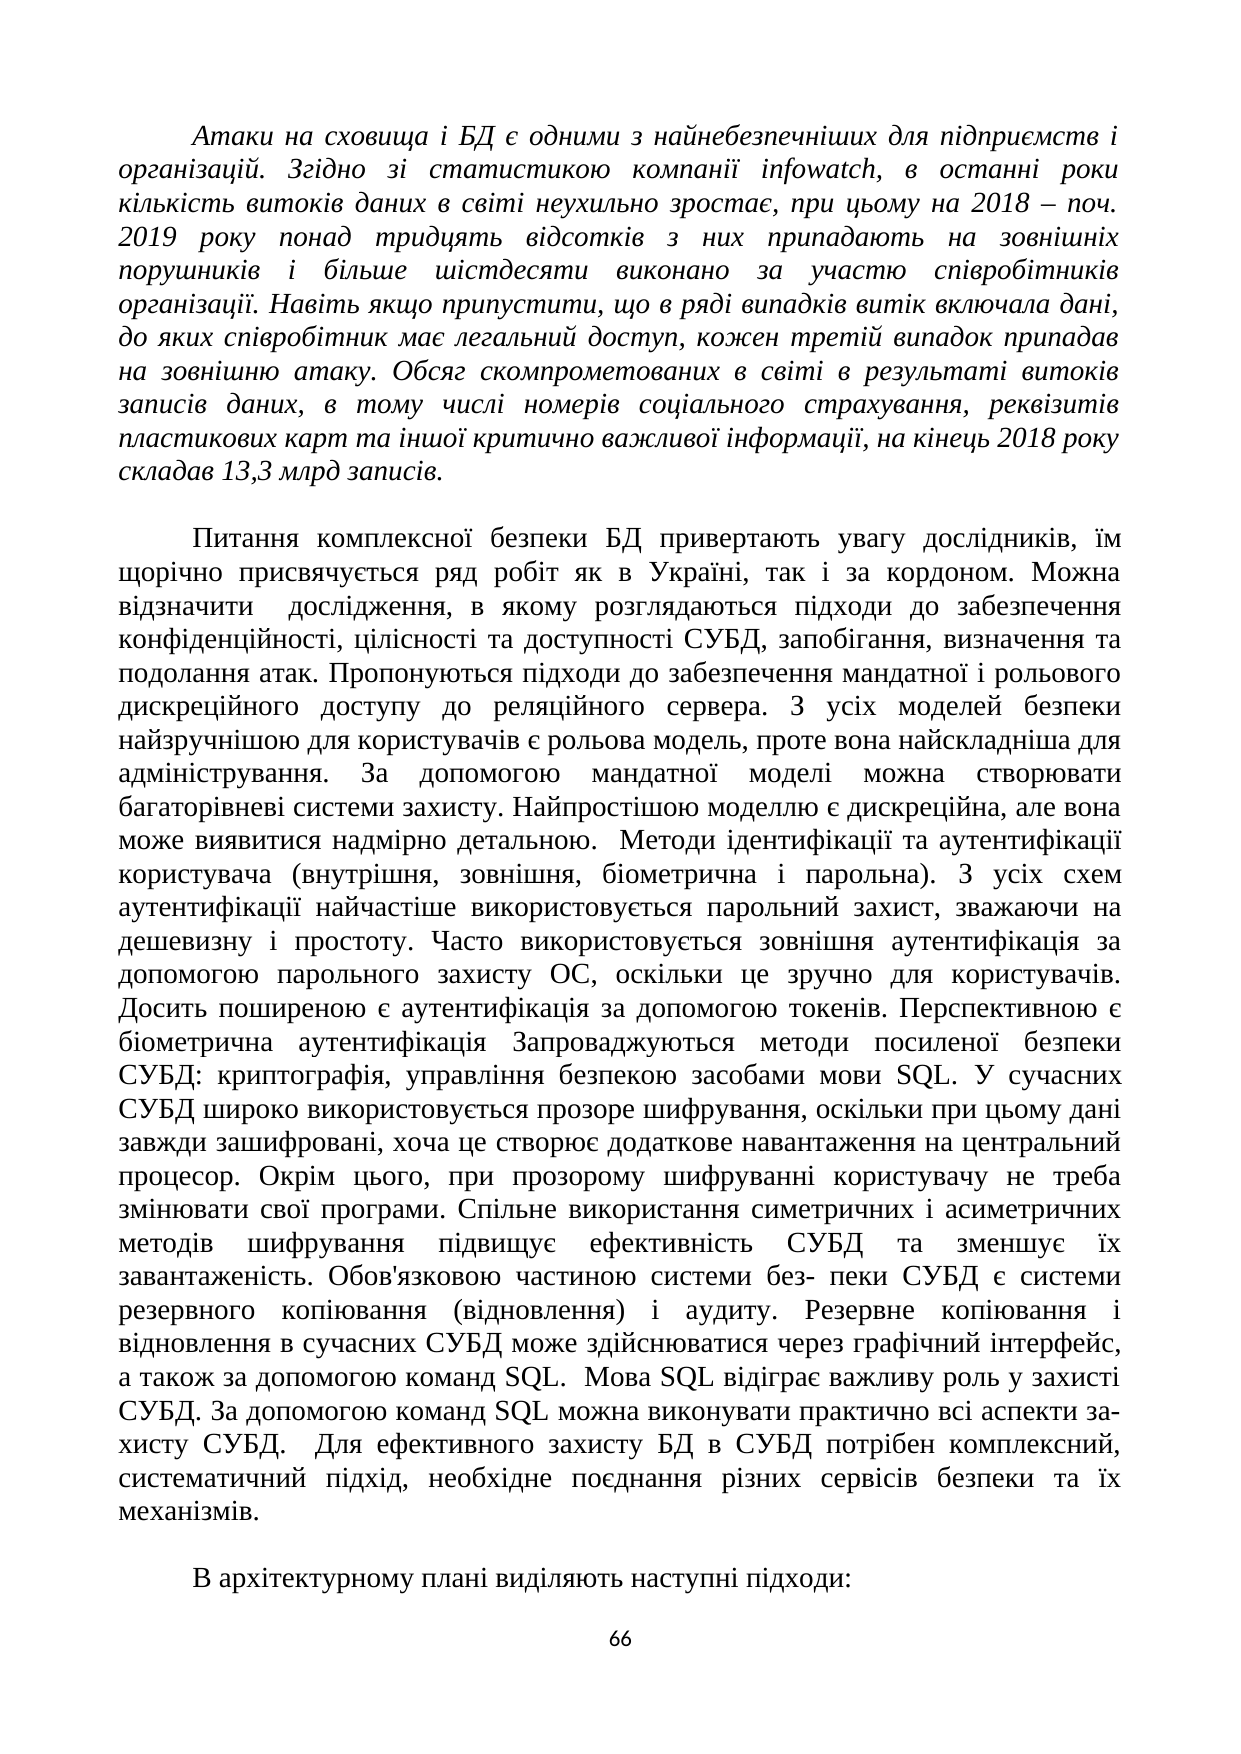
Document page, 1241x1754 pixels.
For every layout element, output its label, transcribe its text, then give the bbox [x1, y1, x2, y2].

text В архітектурному плані виділяють наступні підходи: [118, 1560, 1122, 1594]
text Питання комплексної безпеки БД привертають увагу дослідників, їм щорічно присвячується ряд робіт як в Україні, так і за кордоном. Можна відзначити дослідження, в якому розглядаються підходи до забезпечення конфіденційності, цілісності та доступності СУБД, запобігання, визначення та подолання атак. Пропонуються підходи до забезпечення мандатної і рольового дискреційного доступу до реляційного сервера. З усіх моделей безпеки найзручнішою для користувачів є рольова модель, проте вона найскладніша для адміністрування. За допомогою мандатної моделі можна створювати багаторівневі системи захисту. Найпростішою моделлю є дискреційна, але вона може виявитися надмірно детальною. Методи ідентифікації та аутентифікації користувача (внутрішня, зовнішня, біометрична і парольна). З усіх схем аутентифікації найчастіше використовується парольний захист, зважаючи на дешевизну і простоту. Часто використовується зовнішня аутентифікація за допомогою парольного захисту ОС, оскільки це зручно для користувачів. Досить поширеною є аутентифікація за допомогою токенів. Перспективною є біометрична аутентифікація Запроваджуються методи посиленої безпеки СУБД: криптографія, управління безпекою засобами мови SQL. У сучасних СУБД широко використовується прозоре шифрування, оскільки при цьому дані завжди зашифровані, хоча це створює додаткове навантаження на центральний процесор. Окрім цього, при прозорому шифруванні користувачу не треба змінювати свої програми. Спільне використання симетричних і асиметричних методів шифрування підвищує ефективність СУБД та зменшує їх завантаженість. Обов'язковою частиною системи без- пеки СУБД є системи резервного копіювання (відновлення) і аудиту. Резервне копіювання і відновлення в сучасних СУБД може здійснюватися через графічний інтерфейс, а також за допомогою команд SQL. Мова SQL відіграє важливу роль у захисті СУБД. За допомогою команд SQL можна виконувати практично всі аспекти за- хисту СУБД. Для ефективного захисту БД в СУБД потрібен комплексний, систематичний підхід, необхідне поєднання різних сервісів безпеки та їх механізмів. [118, 521, 1122, 856]
text Питання комплексної безпеки БД привертають увагу дослідників, їм щорічно присвячується ряд робіт як в Україні, так і за кордоном. Можна відзначити дослідження, в якому розглядаються підходи до забезпечення конфіденційності, цілісності та доступності СУБД, запобігання, визначення та подолання атак. Пропонуються підходи до забезпечення мандатної і рольового дискреційного доступу до реляційного сервера. З усіх моделей безпеки найзручнішою для користувачів є рольова модель, проте вона найскладніша для адміністрування. За допомогою мандатної моделі можна створювати багаторівневі системи захисту. Найпростішою моделлю є дискреційна, але вона може виявитися надмірно детальною. Методи ідентифікації та аутентифікації користувача (внутрішня, зовнішня, біометрична і парольна). З усіх схем аутентифікації найчастіше використовується парольний захист, зважаючи на дешевизну і простоту. Часто використовується зовнішня аутентифікація за допомогою парольного захисту ОС, оскільки це зручно для користувачів. Досить поширеною є аутентифікація за допомогою токенів. Перспективною є біометрична аутентифікація Запроваджуються методи посиленої безпеки СУБД: криптографія, управління безпекою засобами мови SQL. У сучасних СУБД широко використовується прозоре шифрування, оскільки при цьому дані завжди зашифровані, хоча це створює додаткове навантаження на центральний процесор. Окрім цього, при прозорому шифруванні користувачу не треба змінювати свої програми. Спільне використання симетричних і асиметричних методів шифрування підвищує ефективність СУБД та зменшує їх завантаженість. Обов'язковою частиною системи без- пеки СУБД є системи резервного копіювання (відновлення) і аудиту. Резервне копіювання і відновлення в сучасних СУБД може здійснюватися через графічний інтерфейс, а також за допомогою команд SQL. Мова SQL відіграє важливу роль у захисті СУБД. За допомогою команд SQL можна виконувати практично всі аспекти за- хисту СУБД. Для ефективного захисту БД в СУБД потрібен комплексний, систематичний підхід, необхідне поєднання різних сервісів безпеки та їх механізмів. [118, 856, 1122, 1057]
text Атаки на сховища і БД є одними з найнебезпечніших для підприємств і організацій. Згідно зі статистикою компанії infowatch, в останні роки кількість витоків даних в світі неухильно зростає, при цьому на 2018 – поч. 2019 року понад тридцять відсотків з них припадають на зовнішніх порушників і більше шістдесяти виконано за участю співробітників організації. Навіть якщо припустити, що в ряді випадків витік включала дані, до яких співробітник має легальний доступ, кожен третій випадок припадав на зовнішню атаку. Обсяг скомпрометованих в світі в результаті витоків записів даних, в тому числі номерів соціального страхування, реквізитів пластикових карт та іншої критично важливої інформації, на кінець 2018 року складав 13,3 млрд записів. [118, 118, 1122, 487]
text Питання комплексної безпеки БД привертають увагу дослідників, їм щорічно присвячується ряд робіт як в Україні, так і за кордоном. Можна відзначити дослідження, в якому розглядаються підходи до забезпечення конфіденційності, цілісності та доступності СУБД, запобігання, визначення та подолання атак. Пропонуються підходи до забезпечення мандатної і рольового дискреційного доступу до реляційного сервера. З усіх моделей безпеки найзручнішою для користувачів є рольова модель, проте вона найскладніша для адміністрування. За допомогою мандатної моделі можна створювати багаторівневі системи захисту. Найпростішою моделлю є дискреційна, але вона може виявитися надмірно детальною. Методи ідентифікації та аутентифікації користувача (внутрішня, зовнішня, біометрична і парольна). З усіх схем аутентифікації найчастіше використовується парольний захист, зважаючи на дешевизну і простоту. Часто використовується зовнішня аутентифікація за допомогою парольного захисту ОС, оскільки це зручно для користувачів. Досить поширеною є аутентифікація за допомогою токенів. Перспективною є біометрична аутентифікація Запроваджуються методи посиленої безпеки СУБД: криптографія, управління безпекою засобами мови SQL. У сучасних СУБД широко використовується прозоре шифрування, оскільки при цьому дані завжди зашифровані, хоча це створює додаткове навантаження на центральний процесор. Окрім цього, при прозорому шифруванні користувачу не треба змінювати свої програми. Спільне використання симетричних і асиметричних методів шифрування підвищує ефективність СУБД та зменшує їх завантаженість. Обов'язковою частиною системи без- пеки СУБД є системи резервного копіювання (відновлення) і аудиту. Резервне копіювання і відновлення в сучасних СУБД може здійснюватися через графічний інтерфейс, а також за допомогою команд SQL. Мова SQL відіграє важливу роль у захисті СУБД. За допомогою команд SQL можна виконувати практично всі аспекти за- хисту СУБД. Для ефективного захисту БД в СУБД потрібен комплексний, систематичний підхід, необхідне поєднання різних сервісів безпеки та їх механізмів. [118, 1057, 1122, 1527]
